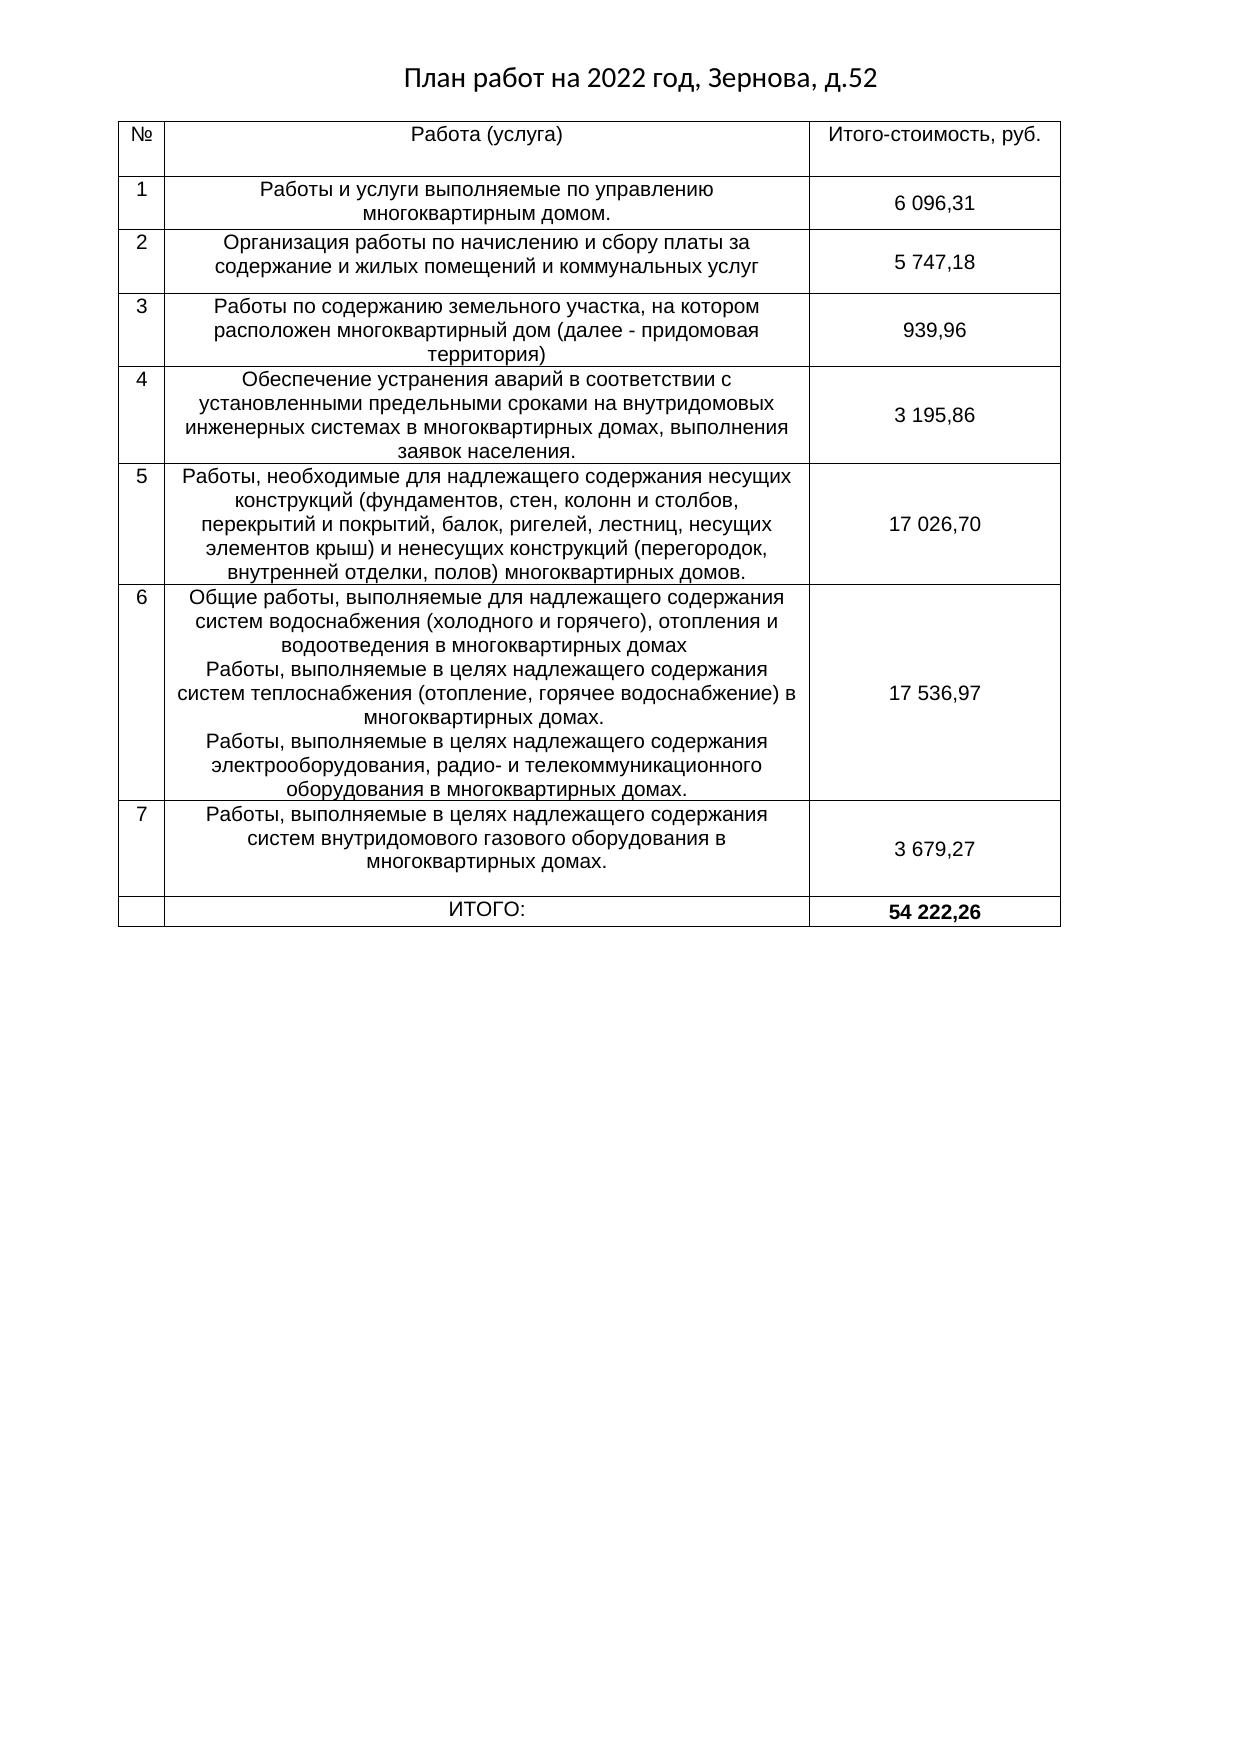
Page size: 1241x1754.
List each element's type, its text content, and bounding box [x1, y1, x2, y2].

table_cell Работы и услуги выполняемые по управлению многоквартирным домом. [165, 177, 809, 229]
table_cell 3 [119, 294, 164, 366]
table_cell 1 [119, 177, 164, 229]
table_cell 5 747,18 [810, 230, 1060, 293]
table_cell Работы по содержанию земельного участка, на котором расположен многоквартирный дом (далее - придомовая территория) [165, 294, 809, 366]
table_cell 17 536,97 [810, 585, 1060, 800]
table_cell Обеспечение устранения аварий в соответствии с установленными предельными сроками на внутридомовых инженерных системах в многоквартирных домах, выполнения заявок населения. [165, 367, 809, 463]
table_cell Организация работы по начислению и сбору платы за содержание и жилых помещений и коммунальных услуг [165, 230, 809, 293]
table_header № [119, 122, 164, 176]
table_cell 54 222,26 [810, 897, 1060, 926]
table_cell 3 679,27 [810, 801, 1060, 896]
table_cell 6 [119, 585, 164, 800]
table_cell Общие работы, выполняемые для надлежащего содержания систем водоснабжения (холодного и горячего), отопления и водоотведения в многоквартирных домах Работы, выполняемые в целях надлежащего содержания систем теплоснабжения (отопление, горячее водоснабжение) в многоквартирных домах. Работы, выполняемые в целях надлежащего содержания электрооборудования, радио- и телекоммуникационного оборудования в многоквартирных домах. [165, 585, 809, 800]
table_cell Работы, необходимые для надлежащего содержания несущих конструкций (фундаментов, стен, колонн и столбов, перекрытий и покрытий, балок, ригелей, лестниц, несущих элементов крыш) и ненесущих конструкций (перегородок, внутренней отделки, полов) многоквартирных домов. [165, 464, 809, 584]
table_header Итого-стоимость, руб. [810, 122, 1060, 176]
text План работ на 2022 год, Зернова, д.52 [130, 59, 1152, 95]
table_cell 4 [119, 367, 164, 463]
table_cell Работы, выполняемые в целях надлежащего содержания систем внутридомового газового оборудования в многоквартирных домах. [165, 801, 809, 896]
table_cell 17 026,70 [810, 464, 1060, 584]
table_cell 7 [119, 801, 164, 896]
table_cell 6 096,31 [810, 177, 1060, 229]
table_cell 2 [119, 230, 164, 293]
table_cell ИТОГО: [165, 897, 809, 926]
table_cell [119, 897, 164, 926]
table_cell 939,96 [810, 294, 1060, 366]
table_cell 5 [119, 464, 164, 584]
table_cell 3 195,86 [810, 367, 1060, 463]
table_header Работа (услуга) [165, 122, 809, 176]
